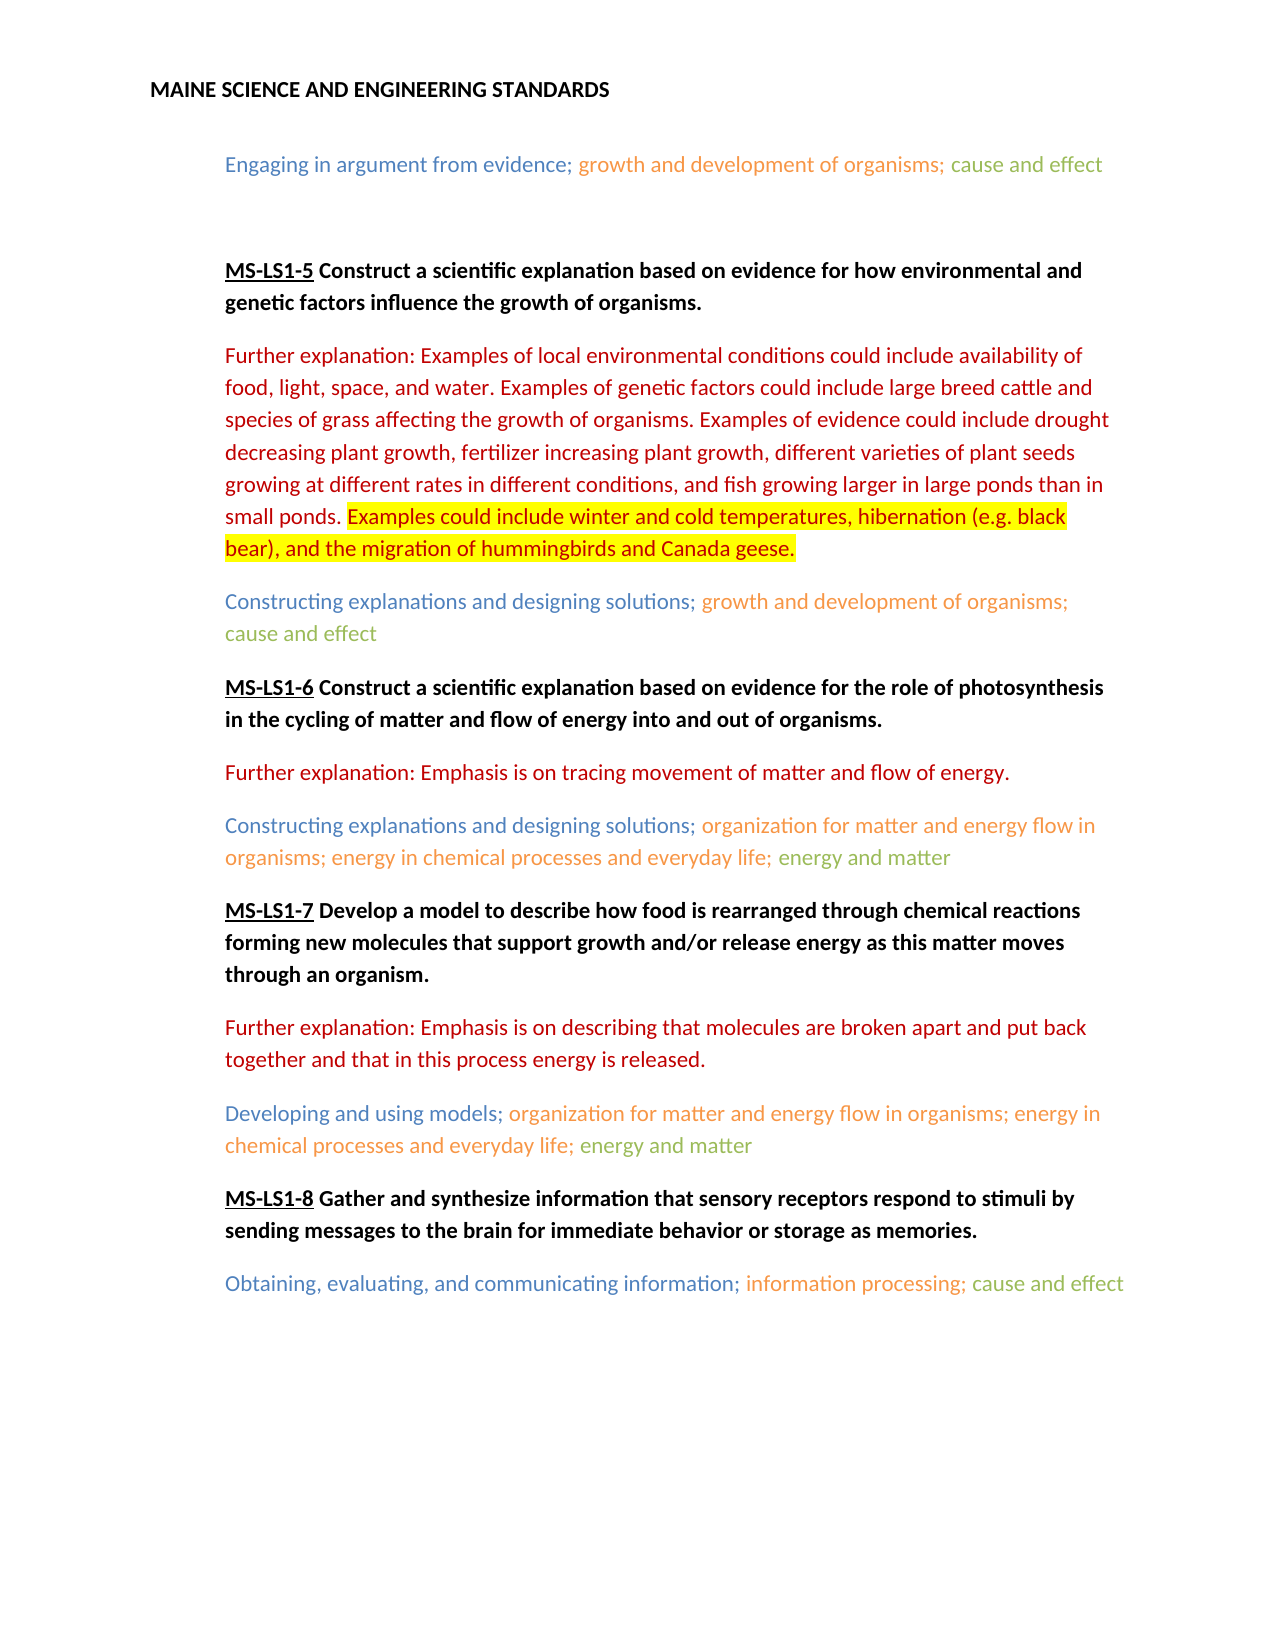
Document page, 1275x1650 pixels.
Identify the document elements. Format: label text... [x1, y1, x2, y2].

text MS-LS1-7 Develop a model to describe how food is rearranged through chemical reactions forming new molecules that support growth and/or release energy as this matter moves through an organism. [225, 896, 1125, 988]
text Further explanation: Emphasis is on tracing movement of matter and flow of energy. [225, 758, 1125, 786]
text Developing and using models; organization for matter and energy flow in organisms; energy in chemical processes and everyday life; energy and matter [225, 1099, 1125, 1159]
text MS-LS1-5 Construct a scientific explanation based on evidence for how environmental and genetic factors influence the growth of organisms. [225, 256, 1125, 316]
text Constructing explanations and designing solutions; organization for matter and energy flow in organisms; energy in chemical processes and everyday life; energy and matter [225, 811, 1125, 871]
text Constructing explanations and designing solutions; growth and development of organisms; cause and effect [225, 587, 1125, 648]
text Further explanation: Emphasis is on describing that molecules are broken apart and put back together and that in this process energy is released. [225, 1013, 1125, 1074]
text Further explanation: Examples of local environmental conditions could include availability of food, light, space, and water. Examples of genetic factors could include large breed cattle and species of grass affecting the growth of organisms. Examples of evidence could include drought decreasing plant growth, fertilizer increasing plant growth, different varieties of plant seeds growing at different rates in different conditions, and fish growing larger in large ponds than in small ponds. Examples could include winter and cold temperatures, hibernation (e.g. black bear), and the migration of hummingbirds and Canada geese. [225, 341, 1125, 562]
text Obtaining, evaluating, and communicating information; information processing; cause and effect [225, 1269, 1125, 1297]
text MS-LS1-6 Construct a scientific explanation based on evidence for the role of photosynthesis in the cycling of matter and flow of energy into and out of organisms. [225, 673, 1125, 733]
text MS-LS1-8 Gather and synthesize information that sensory receptors respond to stimuli by sending messages to the brain for immediate behavior or storage as memories. [225, 1184, 1125, 1244]
text Engaging in argument from evidence; growth and development of organisms; cause and effect [150, 150, 1125, 178]
